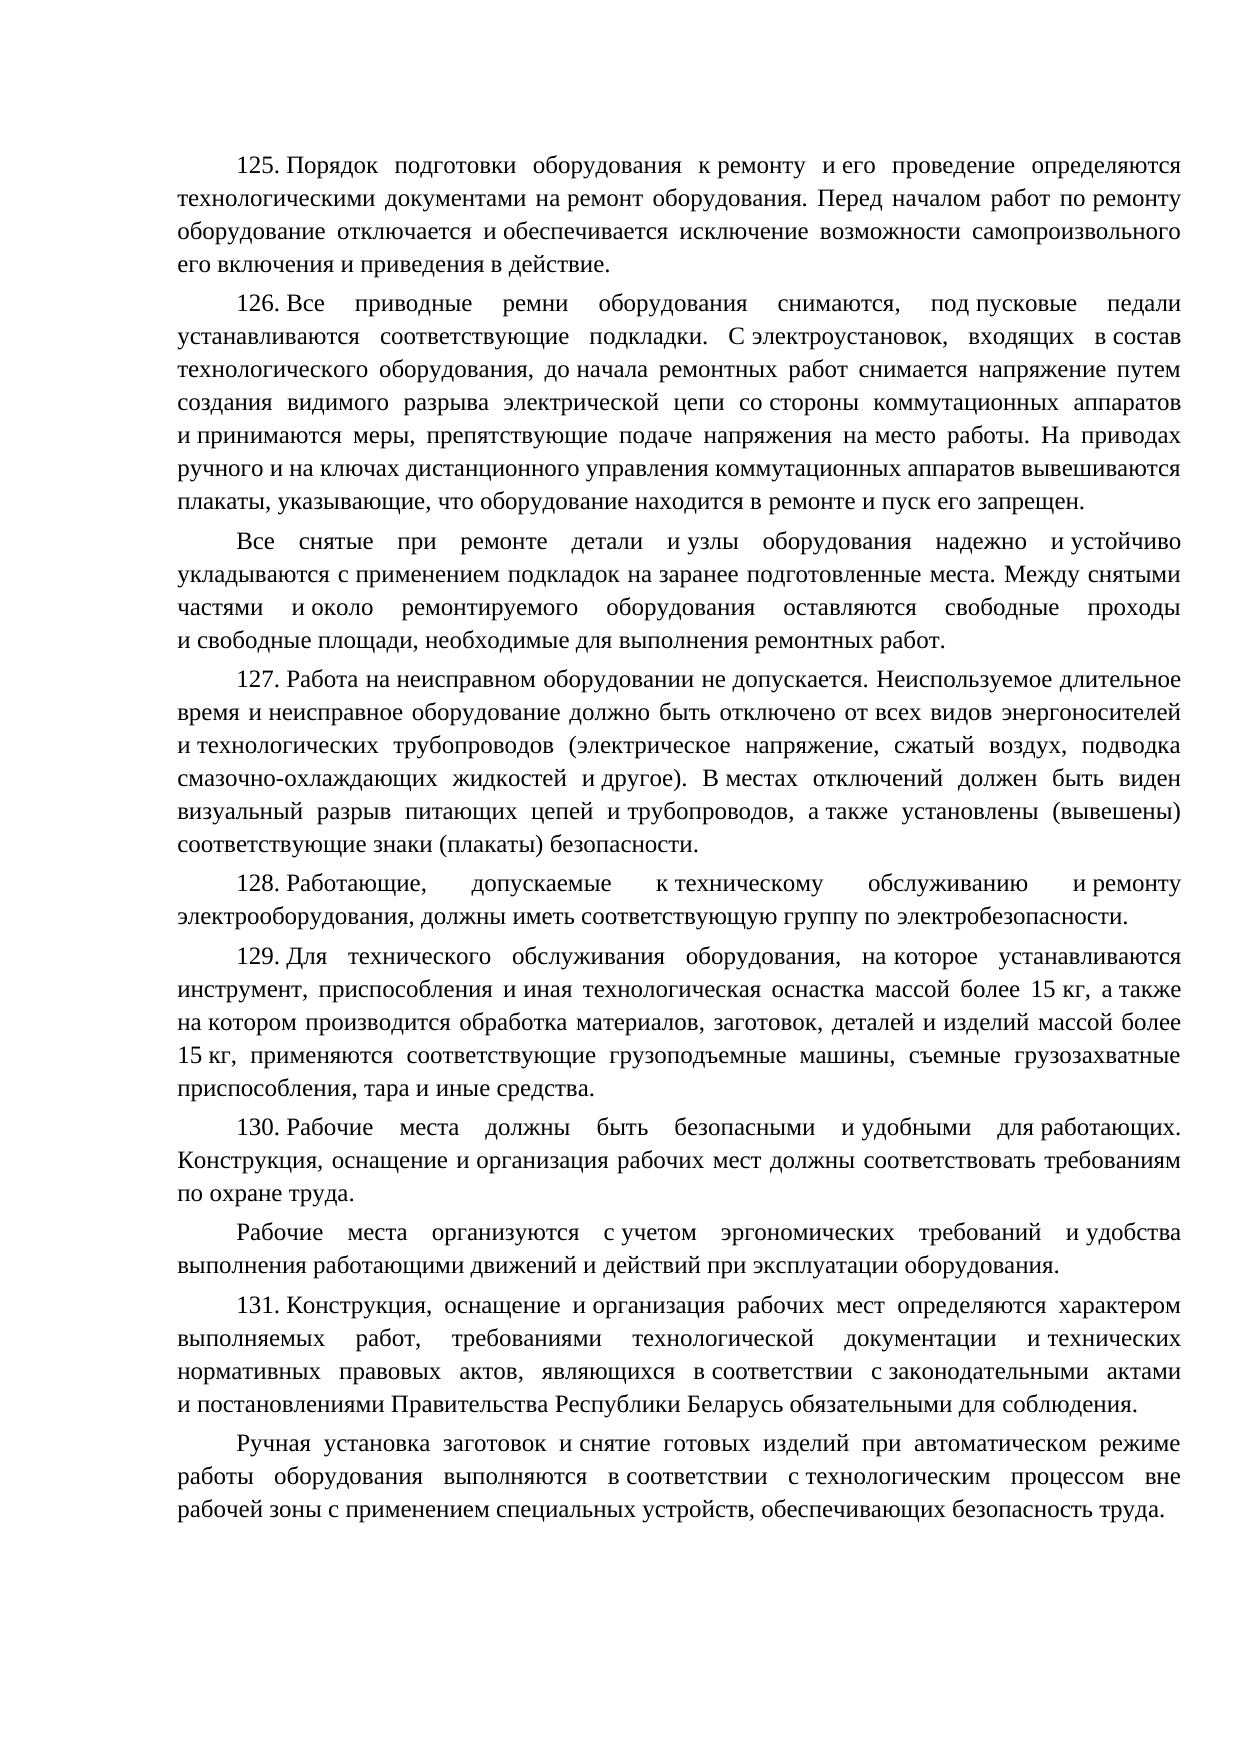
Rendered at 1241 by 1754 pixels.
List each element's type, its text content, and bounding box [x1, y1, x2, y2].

text 125. Порядок подготовки оборудования к ремонту и его проведение определяются технологическими документами на ремонт оборудования. Перед началом работ по ремонту оборудование отключается и обеспечивается исключение возможности самопроизвольного его включения и приведения в действие. [177, 150, 1181, 278]
text Рабочие места организуются с учетом эргономических требований и удобства выполнения работающими движений и действий при эксплуатации оборудования. [177, 1217, 1181, 1279]
text 131. Конструкция, оснащение и организация рабочих мест определяются характером выполняемых работ, требованиями технологической документации и технических нормативных правовых актов, являющихся в соответствии с законодательными актами и постановлениями Правительства Республики Беларусь обязательными для соблюдения. [177, 1290, 1181, 1417]
text Все снятые при ремонте детали и узлы оборудования надежно и устойчиво укладываются с применением подкладок на заранее подготовленные места. Между снятыми частями и около ремонтируемого оборудования оставляются свободные проходы и свободные площади, необходимые для выполнения ремонтных работ. [177, 526, 1181, 653]
text 130. Рабочие места должны быть безопасными и удобными для работающих. Конструкция, оснащение и организация рабочих мест должны соответствовать требованиям по охране труда. [177, 1112, 1181, 1207]
text 126. Все приводные ремни оборудования снимаются, под пусковые педали устанавливаются соответствующие подкладки. С электроустановок, входящих в состав технологического оборудования, до начала ремонтных работ снимается напряжение путем создания видимого разрыва электрической цепи со стороны коммутационных аппаратов и принимаются меры, препятствующие подаче напряжения на место работы. На приводах ручного и на ключах дистанционного управления коммутационных аппаратов вывешиваются плакаты, указывающие, что оборудование находится в ремонте и пуск его запрещен. [177, 288, 1181, 515]
text Ручная установка заготовок и снятие готовых изделий при автоматическом режиме работы оборудования выполняются в соответствии с технологическим процессом вне рабочей зоны с применением специальных устройств, обеспечивающих безопасность труда. [177, 1428, 1181, 1523]
text 127. Работа на неисправном оборудовании не допускается. Неиспользуемое длительное время и неисправное оборудование должно быть отключено от всех видов энергоносителей и технологических трубопроводов (электрическое напряжение, сжатый воздух, подводка смазочно-охлаждающих жидкостей и другое). В местах отключений должен быть виден визуальный разрыв питающих цепей и трубопроводов, а также установлены (вывешены) соответствующие знаки (плакаты) безопасности. [177, 664, 1181, 858]
text 129. Для технического обслуживания оборудования, на которое устанавливаются инструмент, приспособления и иная технологическая оснастка массой более 15 кг, а также на котором производится обработка материалов, заготовок, деталей и изделий массой более 15 кг, применяются соответствующие грузоподъемные машины, съемные грузозахватные приспособления, тара и иные средства. [177, 941, 1181, 1102]
text 128. Работающие, допускаемые к техническому обслуживанию и ремонту электрооборудования, должны иметь соответствующую группу по электробезопасности. [177, 868, 1181, 930]
